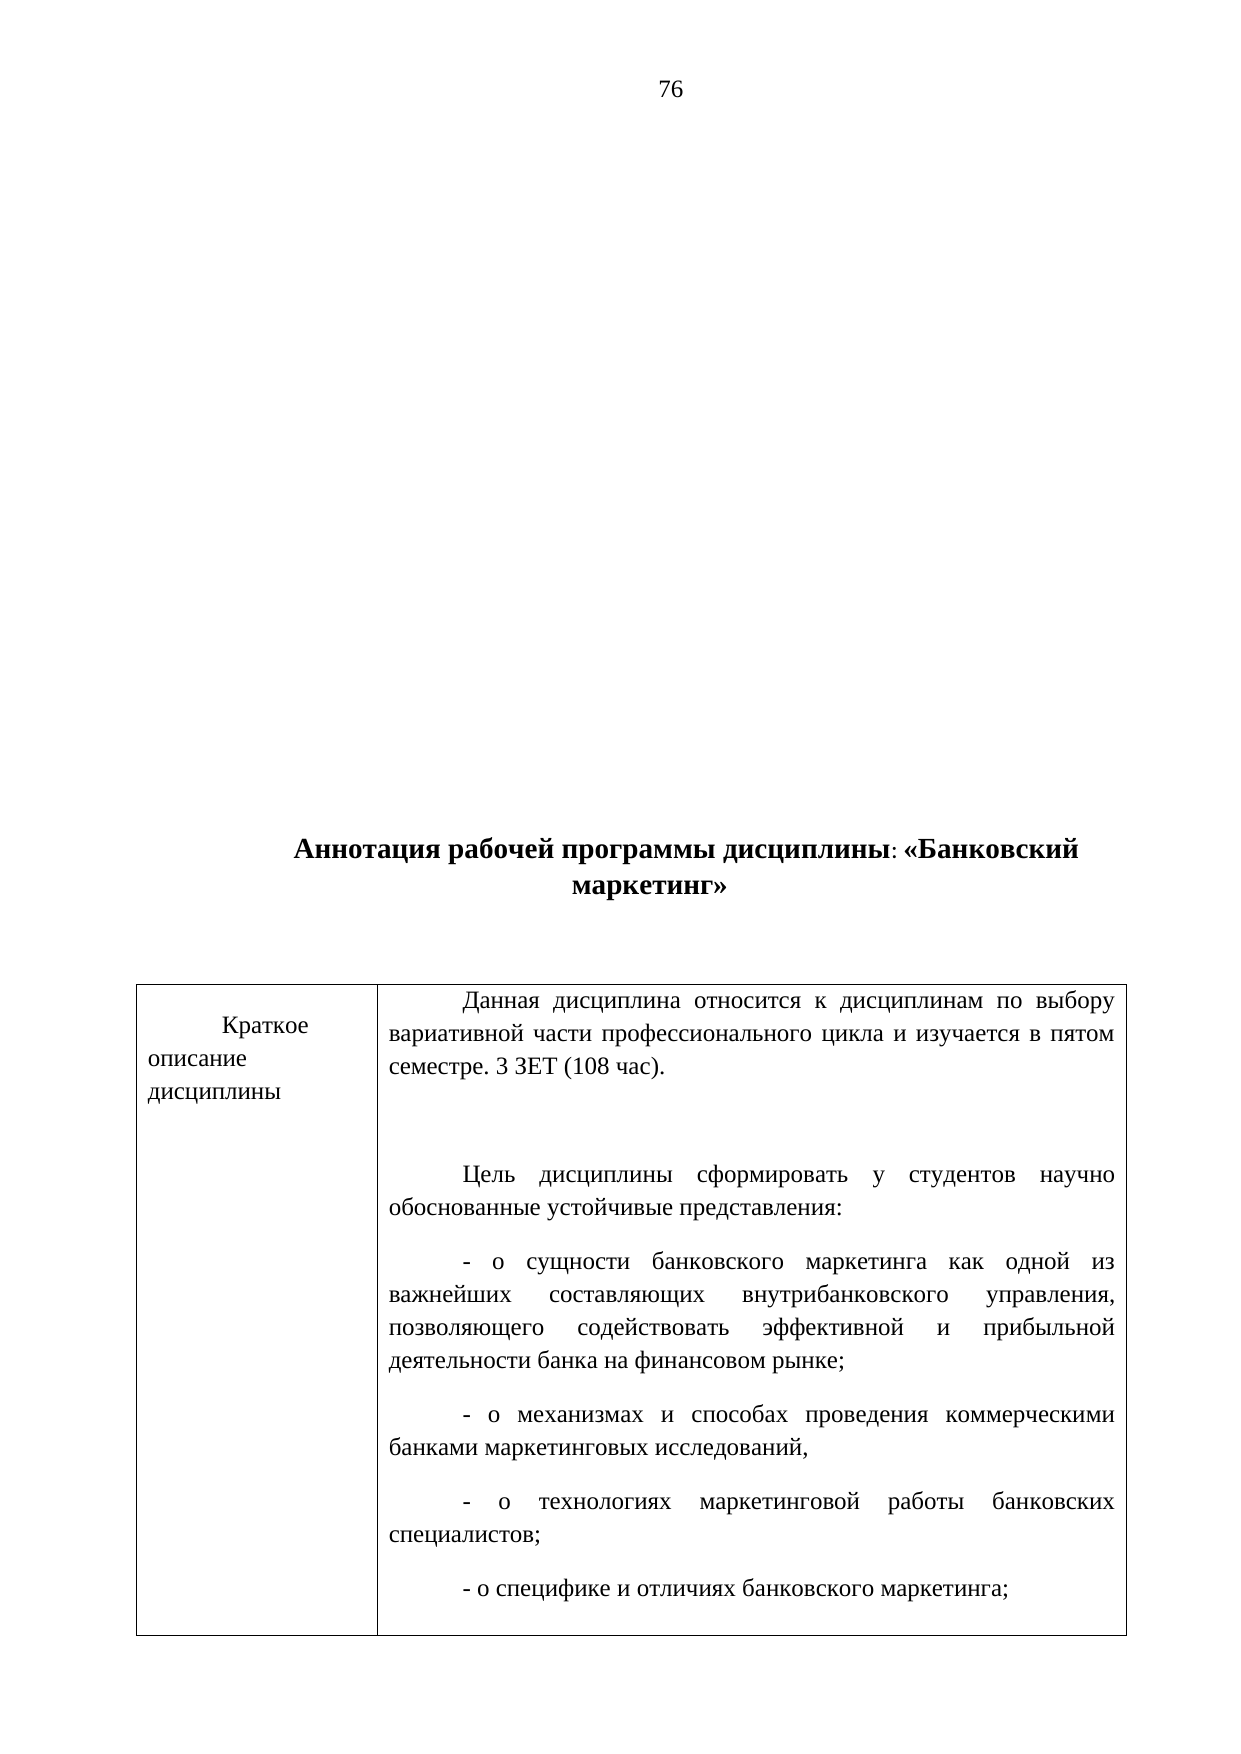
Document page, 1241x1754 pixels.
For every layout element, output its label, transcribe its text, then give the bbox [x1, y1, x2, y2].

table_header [378, 985, 1126, 1635]
text Аннотация рабочей программы дисциплины: «Банковский маркетинг» [148, 831, 1152, 901]
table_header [137, 985, 377, 1635]
